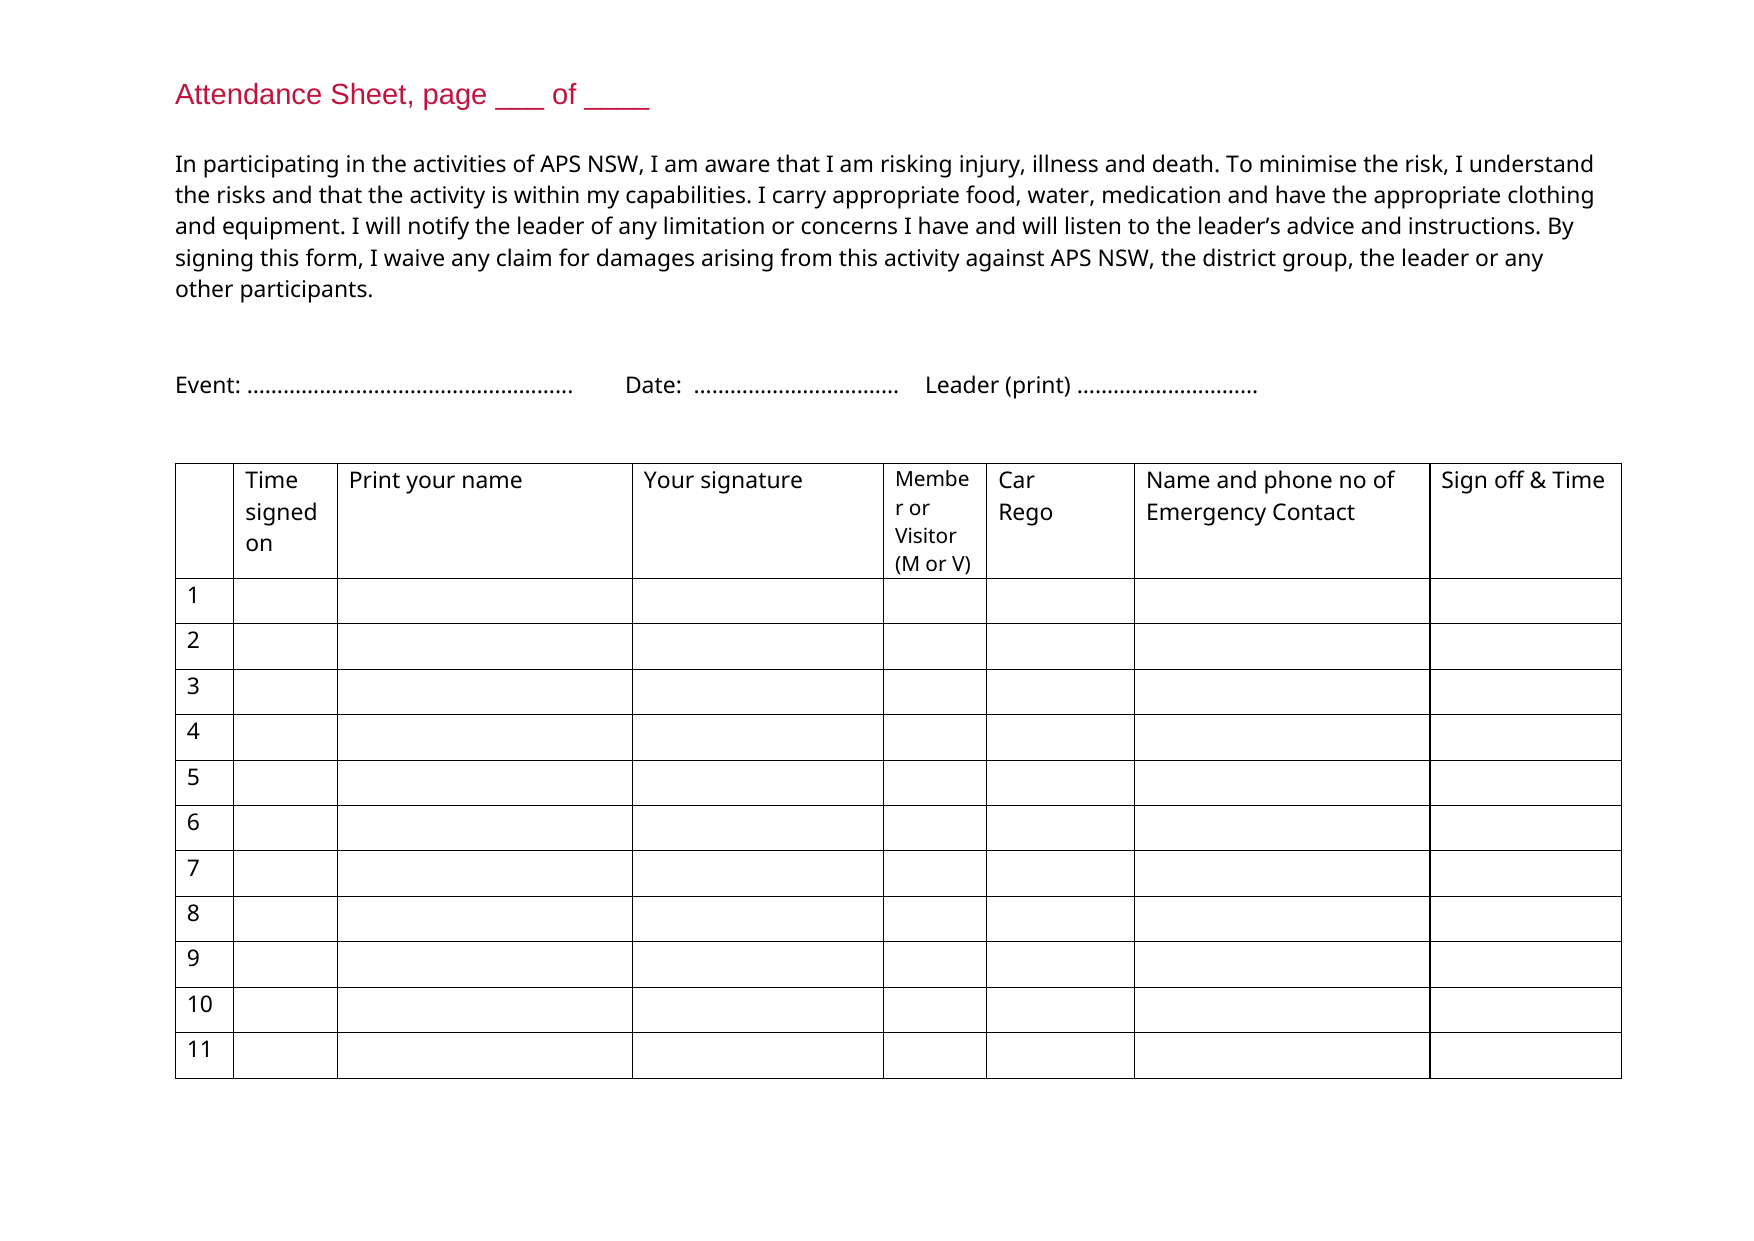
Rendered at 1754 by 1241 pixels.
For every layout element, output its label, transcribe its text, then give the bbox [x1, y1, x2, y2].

table_cell [234, 942, 337, 987]
table_cell [1135, 806, 1429, 850]
table_cell [884, 670, 986, 714]
table_cell [234, 897, 337, 941]
table_cell [1135, 851, 1429, 896]
table_header Member or Visitor (M or V) [884, 464, 986, 578]
table_cell [1431, 579, 1621, 623]
table_cell [234, 579, 337, 623]
text In participating in the activities of APS NSW, I am aware that I am risking injury, illness and death. To minimise the risk, I understand the risks and that the activity is within my capabilities. I carry appropriate food, water, medication and have the appropriate clothing and equipment. I will notify the leader of any limitation or concerns I have and will listen to the leader’s advice and instructions. By signing this form, I waive any claim for damages arising from this activity against APS NSW, the district group, the leader or any other participants. [175, 148, 1604, 304]
table_header Sign off & Time [1431, 464, 1621, 578]
table_cell [987, 1033, 1134, 1077]
table_cell [987, 988, 1134, 1032]
table_cell [884, 1033, 986, 1077]
table_cell [633, 942, 883, 987]
table_cell [987, 897, 1134, 941]
table_cell [987, 715, 1134, 759]
table_cell [1135, 715, 1429, 759]
table_cell [338, 715, 632, 759]
table_cell [1135, 761, 1429, 805]
subtitle Attendance Sheet, page ___ of ____ [175, 77, 1604, 111]
table_cell [633, 1033, 883, 1077]
table_cell [234, 670, 337, 714]
table_cell [1431, 715, 1621, 759]
table_cell [633, 988, 883, 1032]
table_cell [1135, 670, 1429, 714]
table_cell [1431, 761, 1621, 805]
table_cell [338, 761, 632, 805]
table_cell 6 [176, 806, 233, 850]
table_header [176, 464, 233, 578]
table_cell [338, 1033, 632, 1077]
table_cell [1135, 579, 1429, 623]
table_header Your signature [633, 464, 883, 578]
table_cell [884, 897, 986, 941]
table_cell [338, 579, 632, 623]
table_cell [633, 624, 883, 669]
table_cell [338, 806, 632, 850]
table_cell 4 [176, 715, 233, 759]
table_cell [633, 715, 883, 759]
table_cell [987, 579, 1134, 623]
table_cell 10 [176, 988, 233, 1032]
table_header Name and phone no of Emergency Contact [1135, 464, 1429, 578]
table_cell [884, 988, 986, 1032]
table_cell 2 [176, 624, 233, 669]
table_cell [633, 806, 883, 850]
table_cell [338, 624, 632, 669]
table_cell [987, 851, 1134, 896]
table_cell [1431, 806, 1621, 850]
table_cell [1431, 851, 1621, 896]
table_cell [987, 942, 1134, 987]
table_header Print your name [338, 464, 632, 578]
table_cell 9 [176, 942, 233, 987]
table_cell [1135, 1033, 1429, 1077]
table_cell [884, 806, 986, 850]
table_cell 11 [176, 1033, 233, 1077]
table_cell [1431, 942, 1621, 987]
table_cell [234, 988, 337, 1032]
table_cell 3 [176, 670, 233, 714]
table_cell [884, 942, 986, 987]
table_cell 7 [176, 851, 233, 896]
table_cell [884, 715, 986, 759]
table_cell [633, 579, 883, 623]
table_cell [1135, 942, 1429, 987]
table_cell 5 [176, 761, 233, 805]
table_cell [1431, 897, 1621, 941]
table_header Car Rego [987, 464, 1134, 578]
table_header Time signed on [234, 464, 337, 578]
table_cell [338, 942, 632, 987]
table_cell [987, 761, 1134, 805]
table_cell [234, 761, 337, 805]
table_cell [987, 806, 1134, 850]
table_cell 1 [176, 579, 233, 623]
table_cell [234, 715, 337, 759]
table_cell [633, 761, 883, 805]
table_cell [338, 851, 632, 896]
table_cell 8 [176, 897, 233, 941]
table_cell [987, 624, 1134, 669]
table_cell [234, 806, 337, 850]
table_cell [884, 761, 986, 805]
table_cell [234, 624, 337, 669]
table_cell [1135, 624, 1429, 669]
table_cell [1431, 670, 1621, 714]
table_cell [234, 851, 337, 896]
table_cell [1135, 988, 1429, 1032]
table_cell [1431, 988, 1621, 1032]
table_cell [633, 897, 883, 941]
table_cell [338, 988, 632, 1032]
table_cell [884, 851, 986, 896]
table_cell [1135, 897, 1429, 941]
table_cell [1431, 1033, 1621, 1077]
table_cell [234, 1033, 337, 1077]
table_cell [884, 579, 986, 623]
table_cell [987, 670, 1134, 714]
table_cell [338, 670, 632, 714]
table_cell [633, 670, 883, 714]
table_cell [338, 897, 632, 941]
table_cell [633, 851, 883, 896]
text Event: ……………………………………………... Date: ………………………….… Leader (print) ………………………… [175, 369, 1604, 401]
table_cell [884, 624, 986, 669]
table_cell [1431, 624, 1621, 669]
